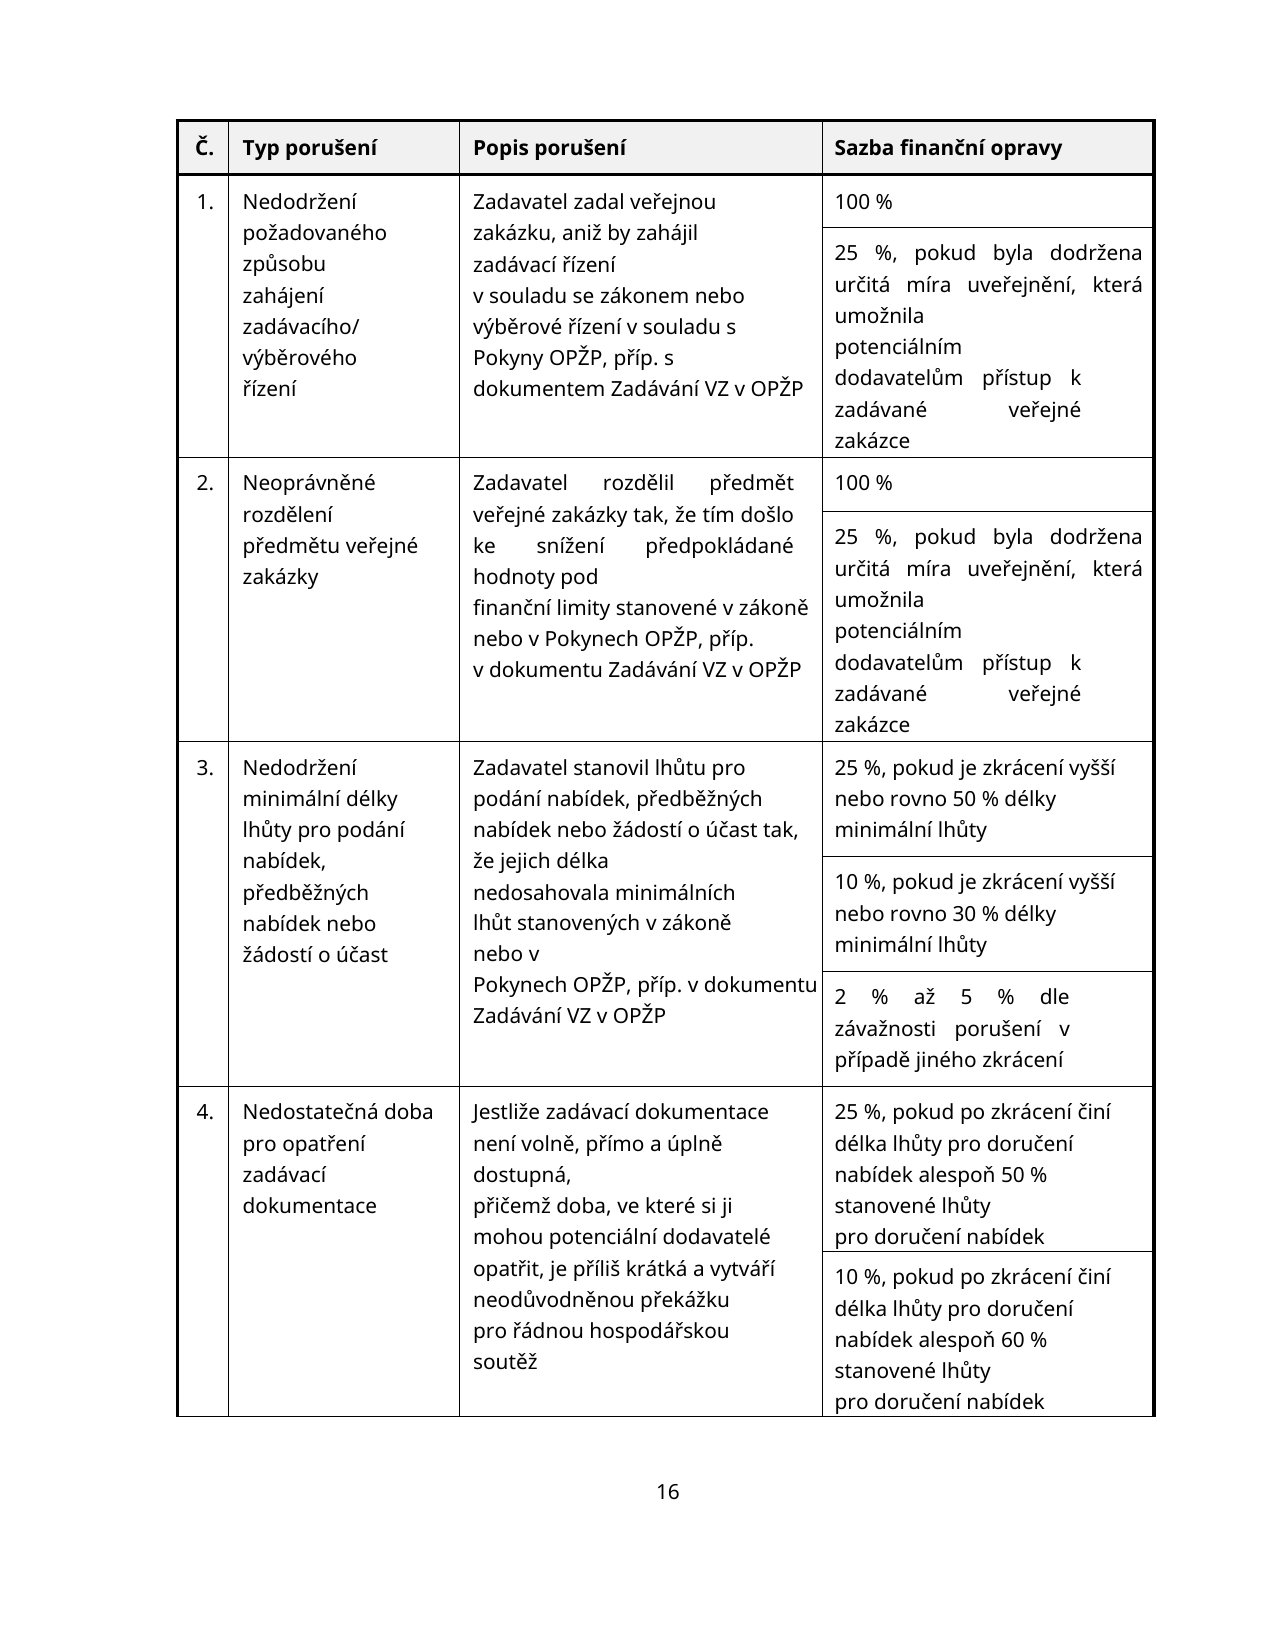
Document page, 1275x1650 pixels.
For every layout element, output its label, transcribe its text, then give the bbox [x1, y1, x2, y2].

table_cell 10 %, pokud po zkrácení činí délka lhůty pro doručení nabídek alespoň 60 % stanovené lhůty pro doručení nabídek [823, 1252, 1152, 1416]
table_cell Nedodržení minimální délky lhůty pro podání nabídek, předběžných nabídek nebo žádostí o účast [229, 742, 459, 1086]
table_header Sazba finanční opravy [823, 122, 1152, 173]
table_cell 25 %, pokud byla dodržena určitá míra uveřejnění, která umožnila potenciálním dodavatelům přístup k zadávané veřejné zakázce [823, 228, 1152, 457]
table_header Typ porušení [229, 122, 459, 173]
table_cell Zadavatel zadal veřejnou zakázku, aniž by zahájil zadávací řízení v souladu se zákonem nebo výběrové řízení v souladu s Pokyny OPŽP, příp. s dokumentem Zadávání VZ v OPŽP [460, 176, 822, 457]
table_cell Neoprávněné rozdělení předmětu veřejné zakázky [229, 458, 459, 741]
table_cell 2 % až 5 % dle závažnosti porušení v případě jiného zkrácení [823, 972, 1152, 1086]
table_cell Zadavatel rozdělil předmět veřejné zakázky tak, že tím došlo ke snížení předpokládané hodnoty pod finanční limity stanovené v zákoně nebo v Pokynech OPŽP, příp. v dokumentu Zadávání VZ v OPŽP [460, 458, 822, 741]
table_cell Zadavatel stanovil lhůtu pro podání nabídek, předběžných nabídek nebo žádostí o účast tak, že jejich délka nedosahovala minimálních lhůt stanovených v zákoně nebo v Pokynech OPŽP, příp. v dokumentu Zadávání VZ v OPŽP [460, 742, 822, 1086]
table_cell 100 % [823, 176, 1152, 227]
table_cell 4. [179, 1087, 228, 1416]
table_cell Nedodržení požadovaného způsobu zahájení zadávacího/ výběrového řízení [229, 176, 459, 457]
table_cell 25 %, pokud byla dodržena určitá míra uveřejnění, která umožnila potenciálním dodavatelům přístup k zadávané veřejné zakázce [823, 512, 1152, 741]
table_cell 3. [179, 742, 228, 1086]
table_header Popis porušení [460, 122, 822, 173]
table_cell 100 % [823, 458, 1152, 511]
table_header Č. [179, 122, 228, 173]
table_cell Nedostatečná doba pro opatření zadávací dokumentace [229, 1087, 459, 1416]
table_cell 2. [179, 458, 228, 741]
table_cell Jestliže zadávací dokumentace není volně, přímo a úplně dostupná, přičemž doba, ve které si ji mohou potenciální dodavatelé opatřit, je příliš krátká a vytváří neodůvodněnou překážku pro řádnou hospodářskou soutěž [460, 1087, 822, 1416]
table_cell 25 %, pokud je zkrácení vyšší nebo rovno 50 % délky minimální lhůty [823, 742, 1152, 856]
table_cell 1. [179, 176, 228, 457]
table_cell 25 %, pokud po zkrácení činí délka lhůty pro doručení nabídek alespoň 50 % stanovené lhůty pro doručení nabídek [823, 1087, 1152, 1251]
table_cell 10 %, pokud je zkrácení vyšší nebo rovno 30 % délky minimální lhůty [823, 857, 1152, 971]
